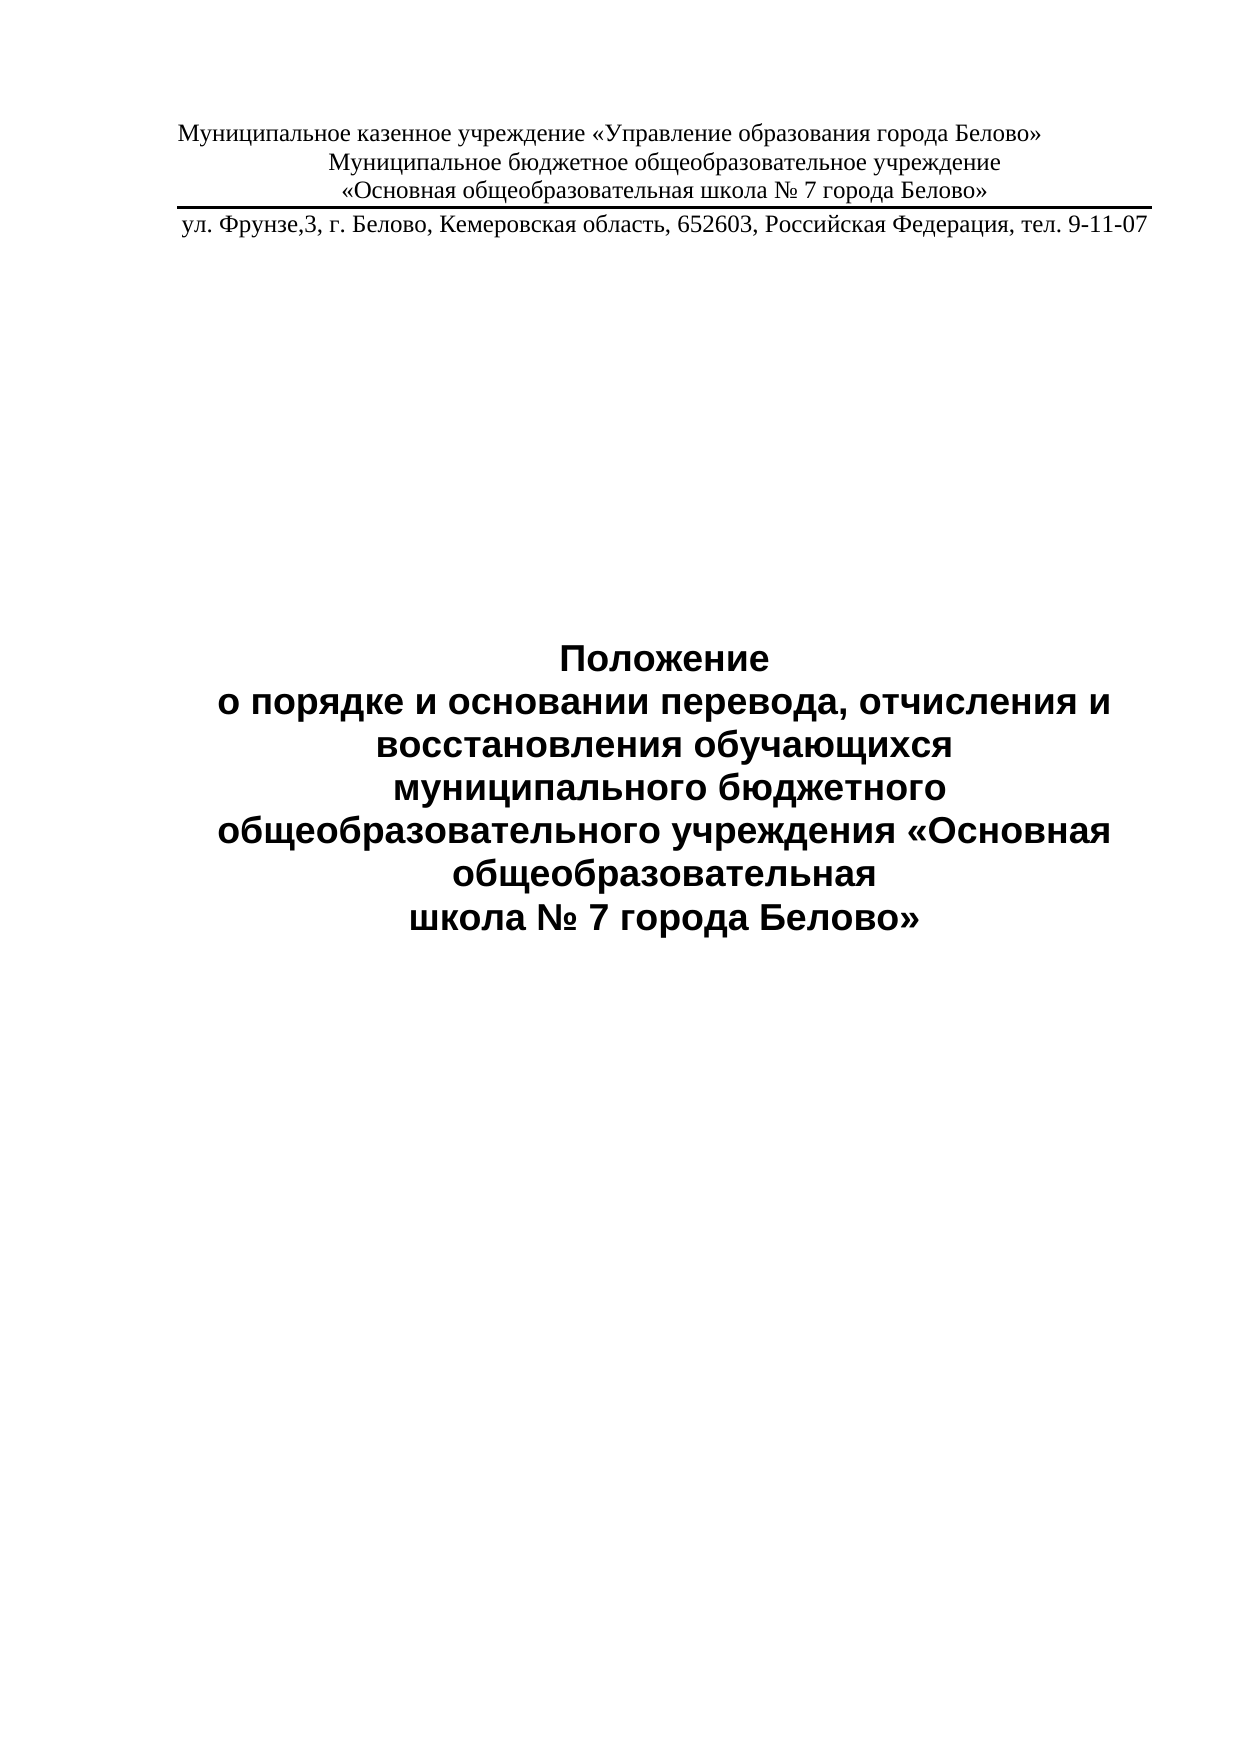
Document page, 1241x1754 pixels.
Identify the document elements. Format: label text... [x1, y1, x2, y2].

text Муниципальное бюджетное общеобразовательное учреждение [177, 147, 1152, 176]
text Положение [177, 636, 1152, 679]
text о порядке и основании перевода, отчисления и восстановления обучающихся [177, 679, 1152, 765]
text Муниципальное казенное учреждение «Управление образования города Белово» [177, 118, 1152, 147]
text муниципального бюджетного общеобразовательного учреждения «Основная общеобразовательная [177, 765, 1152, 895]
text «Основная общеобразовательная школа № 7 города Белово» [177, 176, 1152, 206]
text ул. Фрунзе,3, г. Белово, Кемеровская область, 652603, Российская Федерация, тел. 9-11-07 [177, 209, 1152, 238]
text школа № 7 города Белово» [177, 895, 1152, 938]
